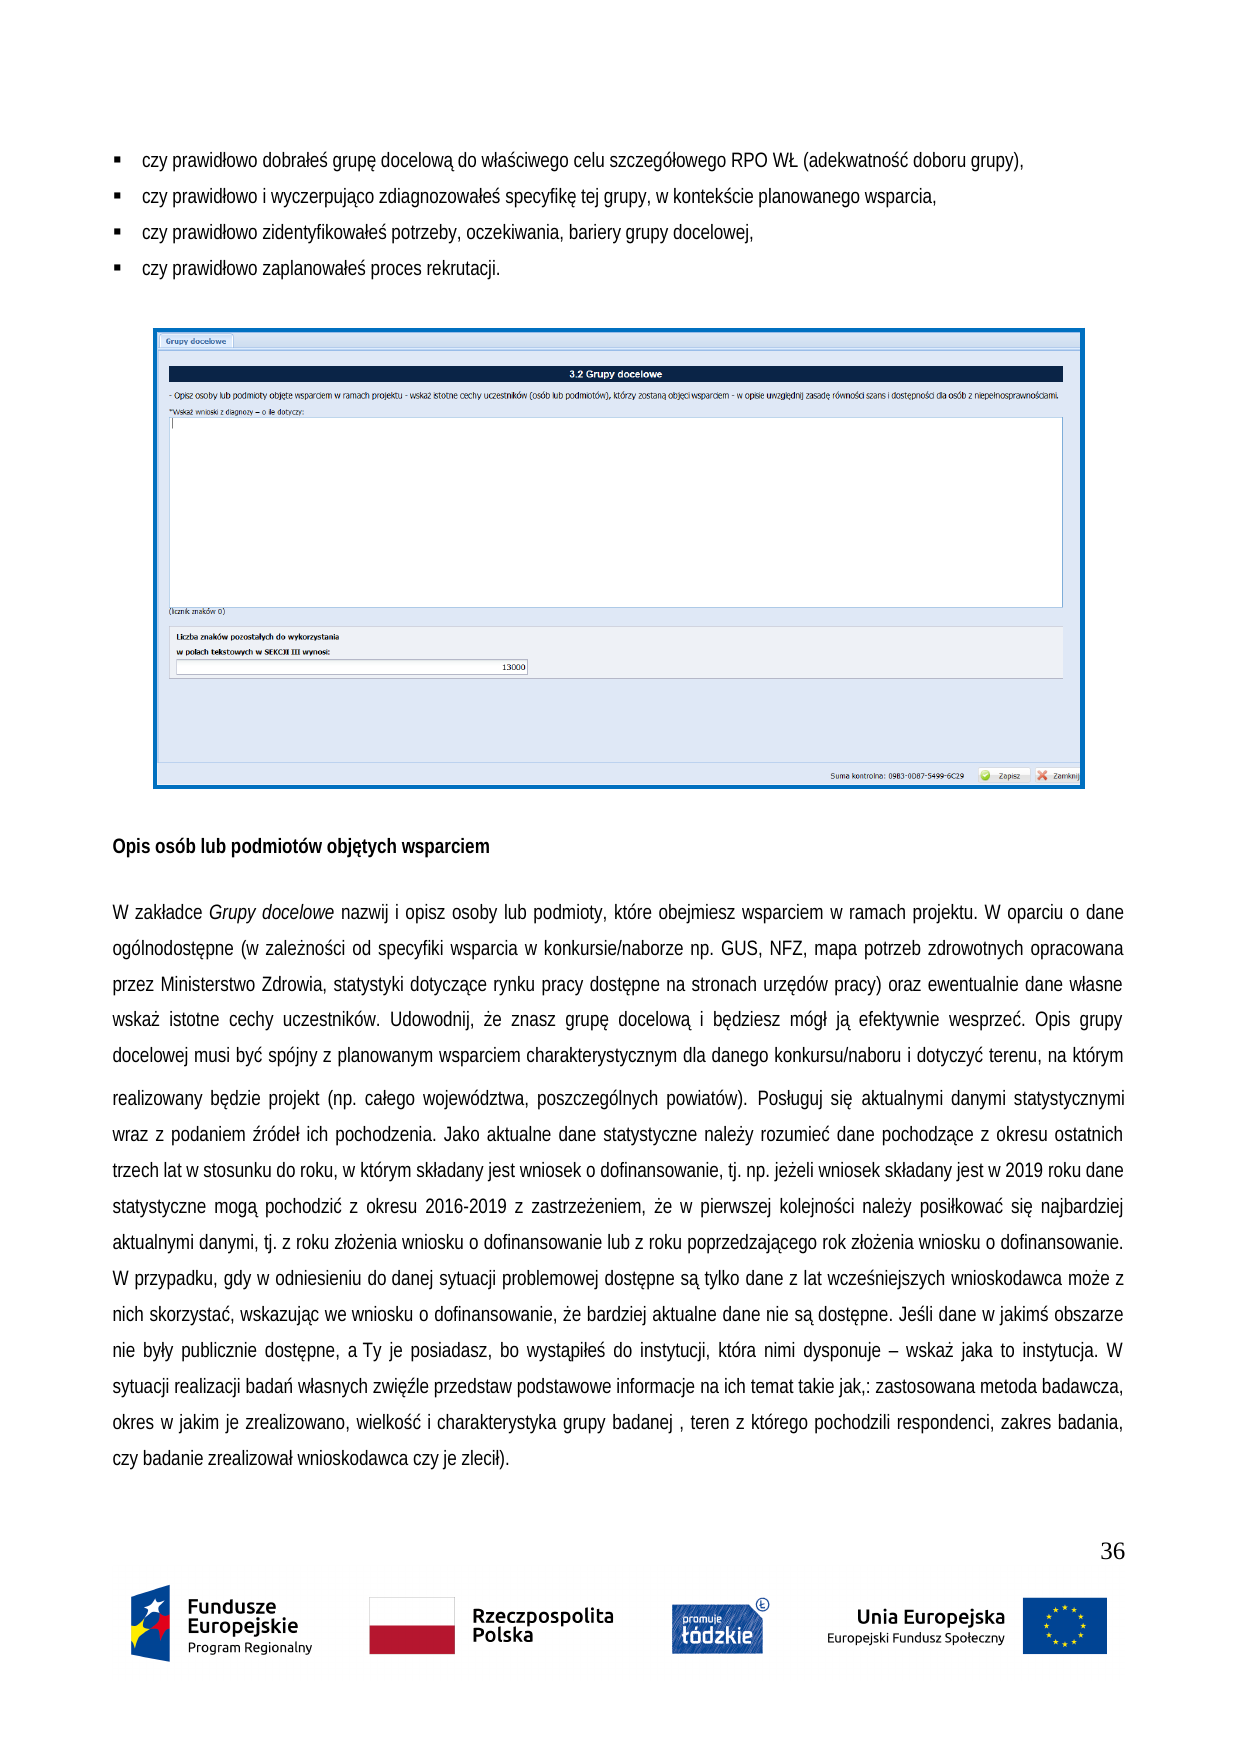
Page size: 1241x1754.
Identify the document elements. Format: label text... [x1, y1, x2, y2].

picture [112, 1565, 1125, 1681]
list czy prawidłowo zaplanowałeś proces rekrutacji. [112, 256, 1125, 279]
text W zakładce Grupy docelowe nazwij i opisz osoby lub podmioty, które obejmiesz wsparciem w ramach projektu. W oparciu o dane ogólnodostępne (w zależności od specyfiki wsparcia w konkursie/naborze np. GUS, NFZ, mapa potrzeb zdrowotnych opracowana przez Ministerstwo Zdrowia, statystyki dotyczące rynku pracy dostępne na stronach urzędów pracy) oraz ewentualnie dane własne wskaż istotne cechy uczestników. Udowodnij, że znasz grupę docelową i będziesz mógł ją efektywnie wesprzeć. Opis grupy docelowej musi być spójny z planowanym wsparciem charakterystycznym dla danego konkursu/naboru i dotyczyć terenu, na którym realizowany będzie projekt (np. całego województwa, poszczególnych powiatów). Posługuj się aktualnymi danymi statystycznymi wraz z podaniem źródeł ich pochodzenia. Jako aktualne dane statystyczne należy rozumieć dane pochodzące z okresu ostatnich trzech lat w stosunku do roku, w którym składany jest wniosek o dofinansowanie, tj. np. jeżeli wniosek składany jest w 2019 roku dane statystyczne mogą pochodzić z okresu 2016-2019 z zastrzeżeniem, że w pierwszej kolejności należy posiłkować się najbardziej aktualnymi danymi, tj. z roku złożenia wniosku o dofinansowanie lub z roku poprzedzającego rok złożenia wniosku o dofinansowanie. W przypadku, gdy w odniesieniu do danej sytuacji problemowej dostępne są tylko dane z lat wcześniejszych wnioskodawca może z nich skorzystać, wskazując we wniosku o dofinansowanie, że bardziej aktualne dane nie są dostępne. Jeśli dane w jakimś obszarze nie były publicznie dostępne, a Ty je posiadasz, bo wystąpiłeś do instytucji, która nimi dysponuje – wskaż jaka to instytucja. W sytuacji realizacji badań własnych zwięźle przedstaw podstawowe informacje na ich temat takie jak,: zastosowana metoda badawcza, okres w jakim je zrealizowano, wielkość i charakterystyka grupy badanej , teren z którego pochodzili respondenci, zakres badania, czy badanie zrealizował wnioskodawca czy je zlecił). [112, 899, 1125, 1469]
picture [157, 332, 1080, 785]
list czy prawidłowo dobrałeś grupę docelową do właściwego celu szczegółowego RPO WŁ (adekwatność doboru grupy), [112, 148, 1125, 172]
list czy prawidłowo i wyczerpująco zdiagnozowałeś specyfikę tej grupy, w kontekście planowanego wsparcia, [112, 184, 1125, 208]
text Opis osób lub podmiotów objętych wsparciem [112, 834, 1125, 858]
list czy prawidłowo zidentyfikowałeś potrzeby, oczekiwania, bariery grupy docelowej, [112, 219, 1125, 243]
